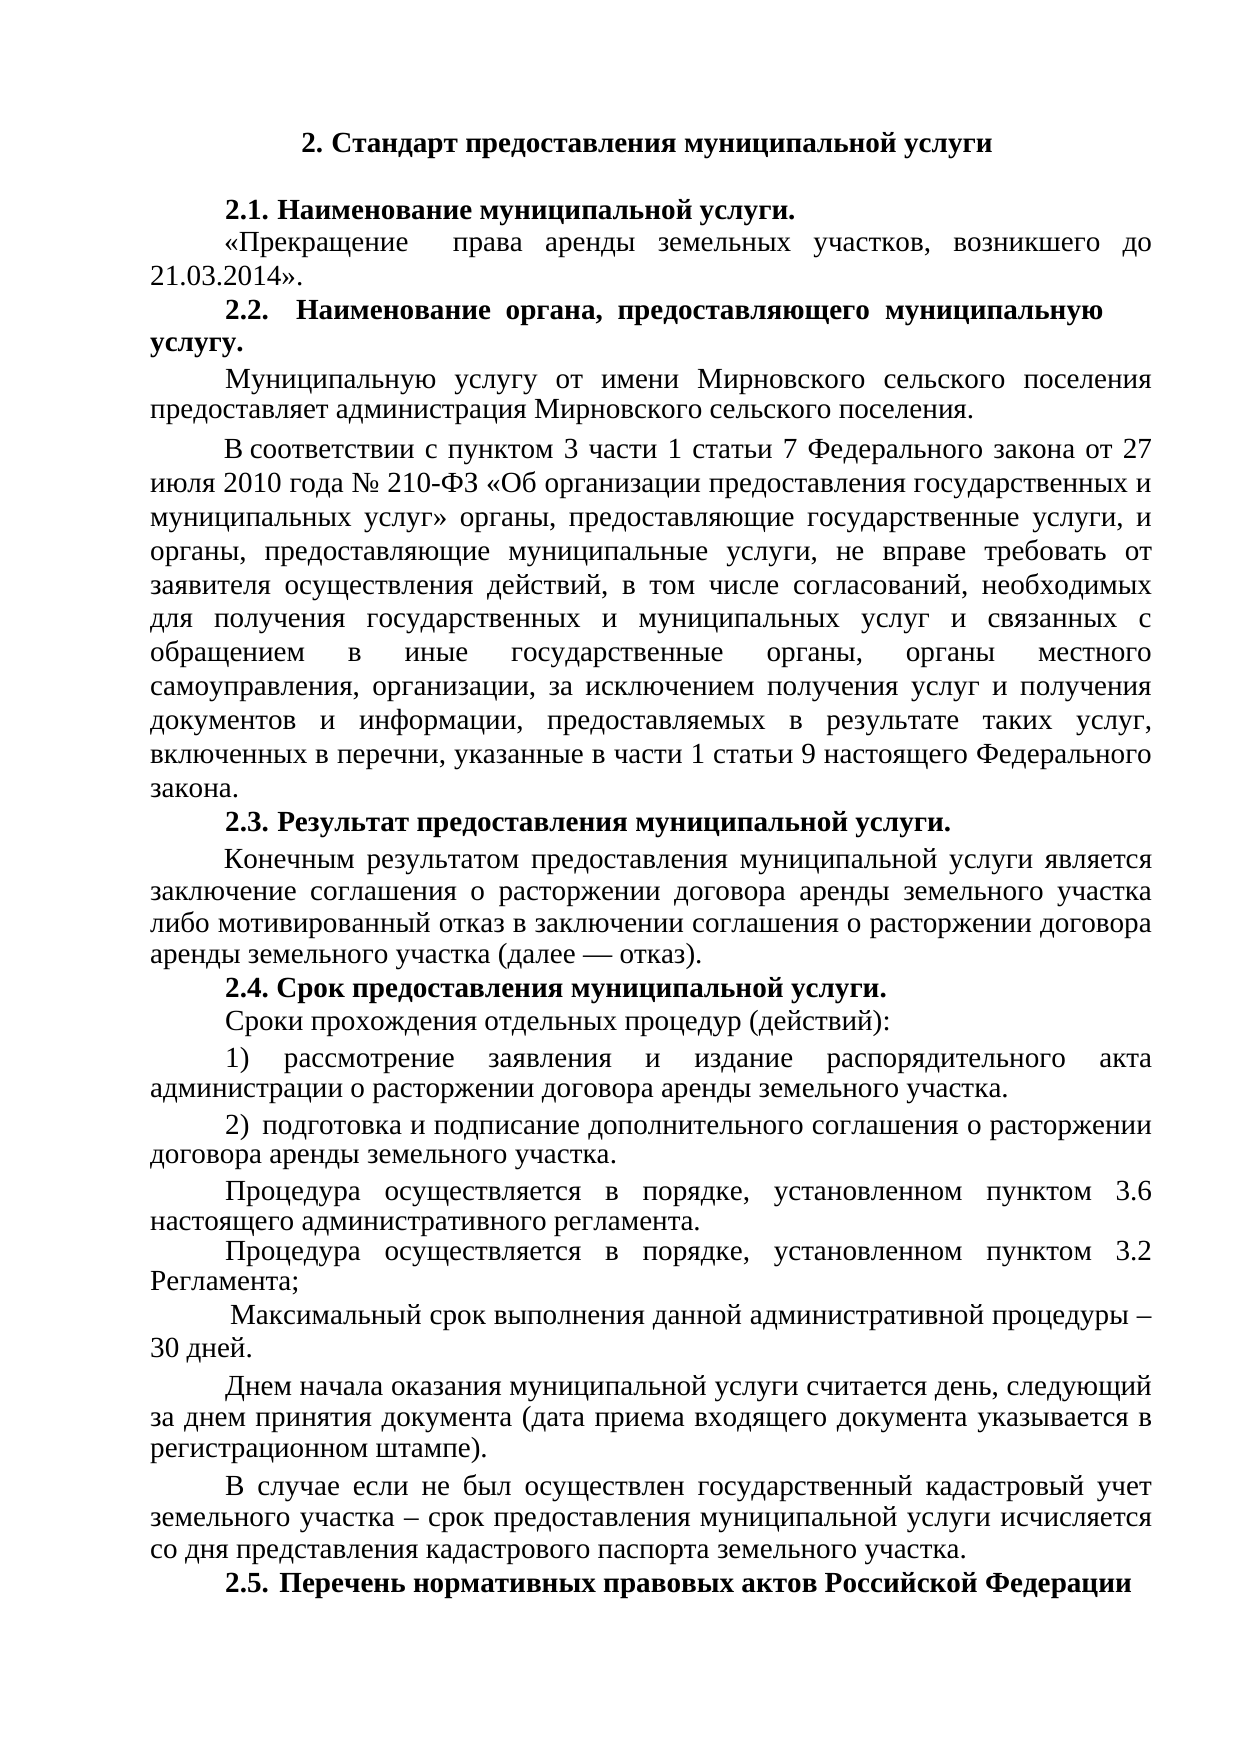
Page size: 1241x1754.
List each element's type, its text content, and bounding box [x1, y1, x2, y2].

text «Прекращение права аренды земельных участков, возникшего до 21.03.2014». [150, 226, 1153, 291]
text Сроки прохождения отдельных процедур (действий): [225, 1004, 1153, 1037]
list Перечень нормативных правовых актов Российской Федерации [225, 1565, 1153, 1598]
list Результат предоставления муниципальной услуги. [225, 804, 1153, 838]
list рассмотрение заявления и издание распорядительного акта администрации о расторжении договора аренды земельного участка. [150, 1044, 1153, 1103]
text 2.4. Срок предоставления муниципальной услуги. [225, 971, 1153, 1004]
list Наименование органа, предоставляющего муниципальную [225, 292, 1153, 325]
text услугу. [150, 325, 1153, 358]
text Максимальный срок выполнения данной административной процедуры – 30 дней. [150, 1298, 1153, 1364]
text Процедура осуществляется в порядке, установленном пунктом 3.2 Регламента; [150, 1237, 1153, 1296]
text Процедура осуществляется в порядке, установленном пунктом 3.6 настоящего административного регламента. [150, 1177, 1153, 1237]
text Конечным результатом предоставления муниципальной услуги является заключение соглашения о расторжении договора аренды земельного участка либо мотивированный отказ в заключении соглашения о расторжении договора аренды земельного участка (далее — отказ). [150, 844, 1153, 970]
list Стандарт предоставления муниципальной услуги [301, 125, 1153, 159]
text Муниципальную услугу от имени Мирновского сельского поселения предоставляет администрация Мирновского сельского поселения. [150, 365, 1153, 424]
list подготовка и подписание дополнительного соглашения о расторжении договора аренды земельного участка. [150, 1110, 1153, 1170]
text В случае если не был осуществлен государственный кадастровый учет земельного участка – срок предоставления муниципальной услуги исчисляется со дня представления кадастрового паспорта земельного участка. [150, 1471, 1153, 1564]
list Наименование муниципальной услуги. [225, 192, 1153, 226]
list соответствии с пунктом 3 части 1 статьи 7 Федерального закона от 27 июля 2010 года № 210-ФЗ «Об организации предоставления государственных и муниципальных услуг» органы, предоставляющие государственные услуги, и органы, предоставляющие муниципальные услуги, не вправе требовать от заявителя осуществления действий, в том числе согласований, необходимых для получения государственных и муниципальных услуг и связанных с обращением в иные государственные органы, органы местного самоуправления, организации, за исключением получения услуг и получения документов и информации, предоставляемых в результате таких услуг, включенных в перечни, указанные в части 1 статьи 9 настоящего Федерального закона. [150, 431, 1153, 803]
text Днем начала оказания муниципальной услуги считается день, следующий за днем принятия документа (дата приема входящего документа указывается в регистрационном штампе). [150, 1371, 1153, 1464]
